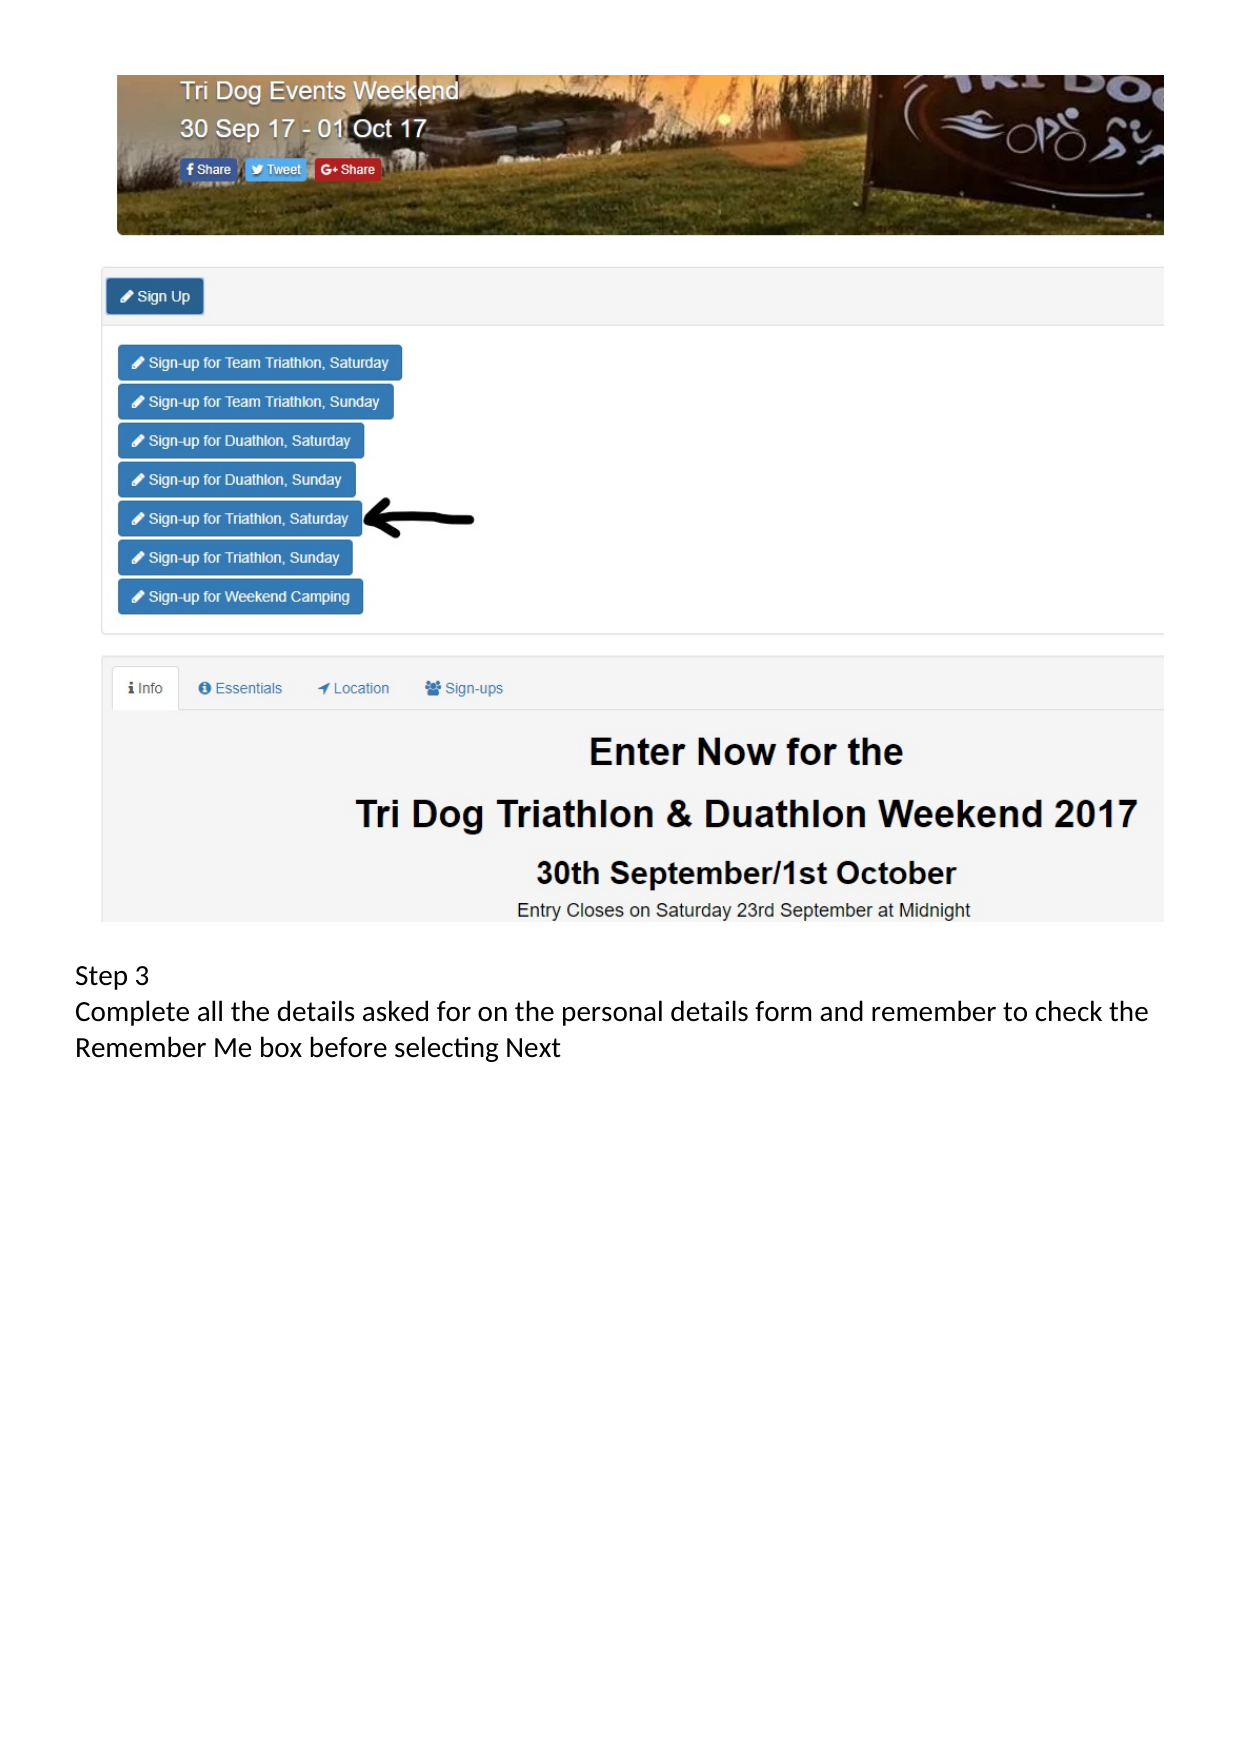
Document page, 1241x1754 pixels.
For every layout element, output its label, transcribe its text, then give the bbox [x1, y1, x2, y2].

text Step 3 [75, 957, 1165, 993]
text Complete all the details asked for on the personal details form and remember to check the Remember Me box before selecting Next [75, 993, 1165, 1064]
picture [75, 75, 1164, 922]
